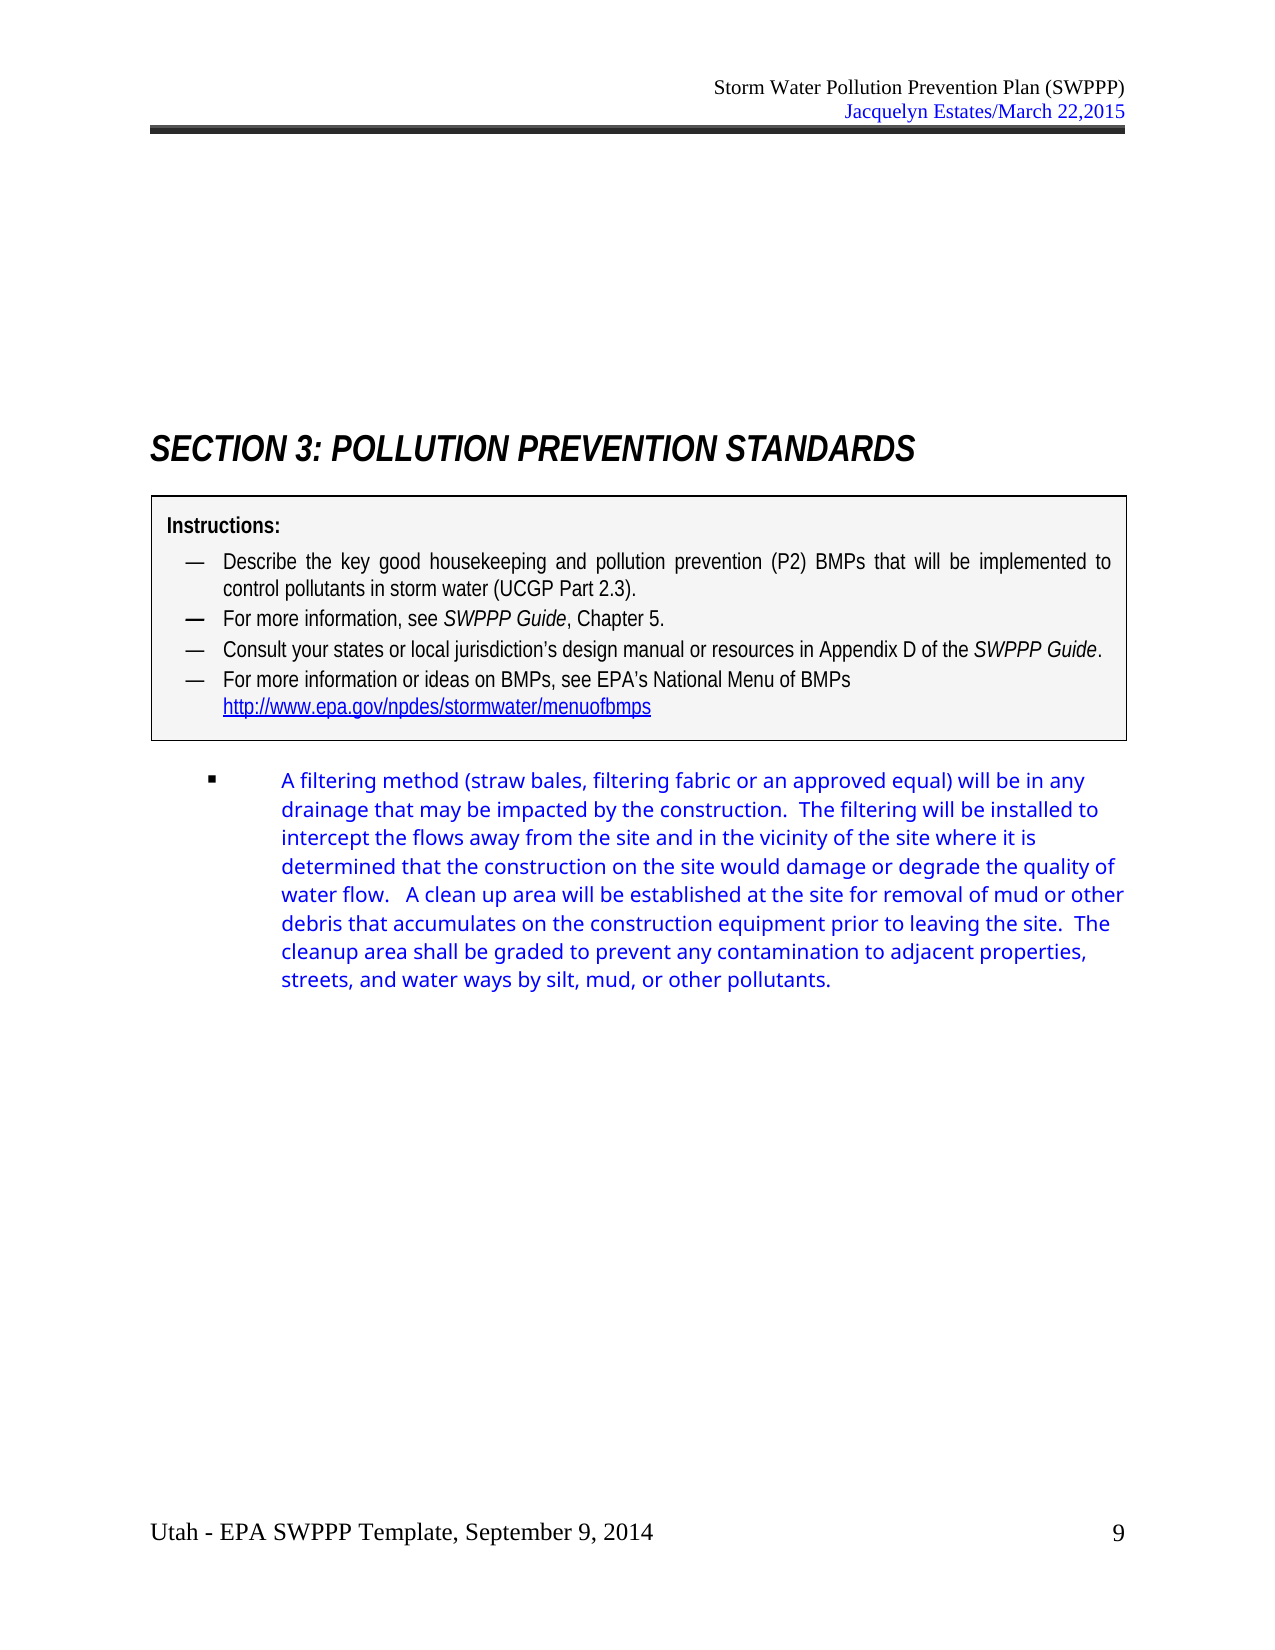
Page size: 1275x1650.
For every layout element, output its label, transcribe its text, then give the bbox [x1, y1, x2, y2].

subtitle SECTION 3: POLLUTION PREVENTION STANDARDS [150, 426, 1125, 469]
list A filtering method (straw bales, filtering fabric or an approved equal) will be in any drainage that may be impacted by the construction. The filtering will be installed to intercept the flows away from the site and in the vicinity of the site where it is determined that the construction on the site would damage or degrade the quality of water flow. A clean up area will be established at the site for removal of mud or other debris that accumulates on the construction equipment prior to leaving the site. The cleanup area shall be graded to prevent any contamination to adjacent properties, streets, and water ways by silt, mud, or other pollutants. [206, 766, 1125, 994]
